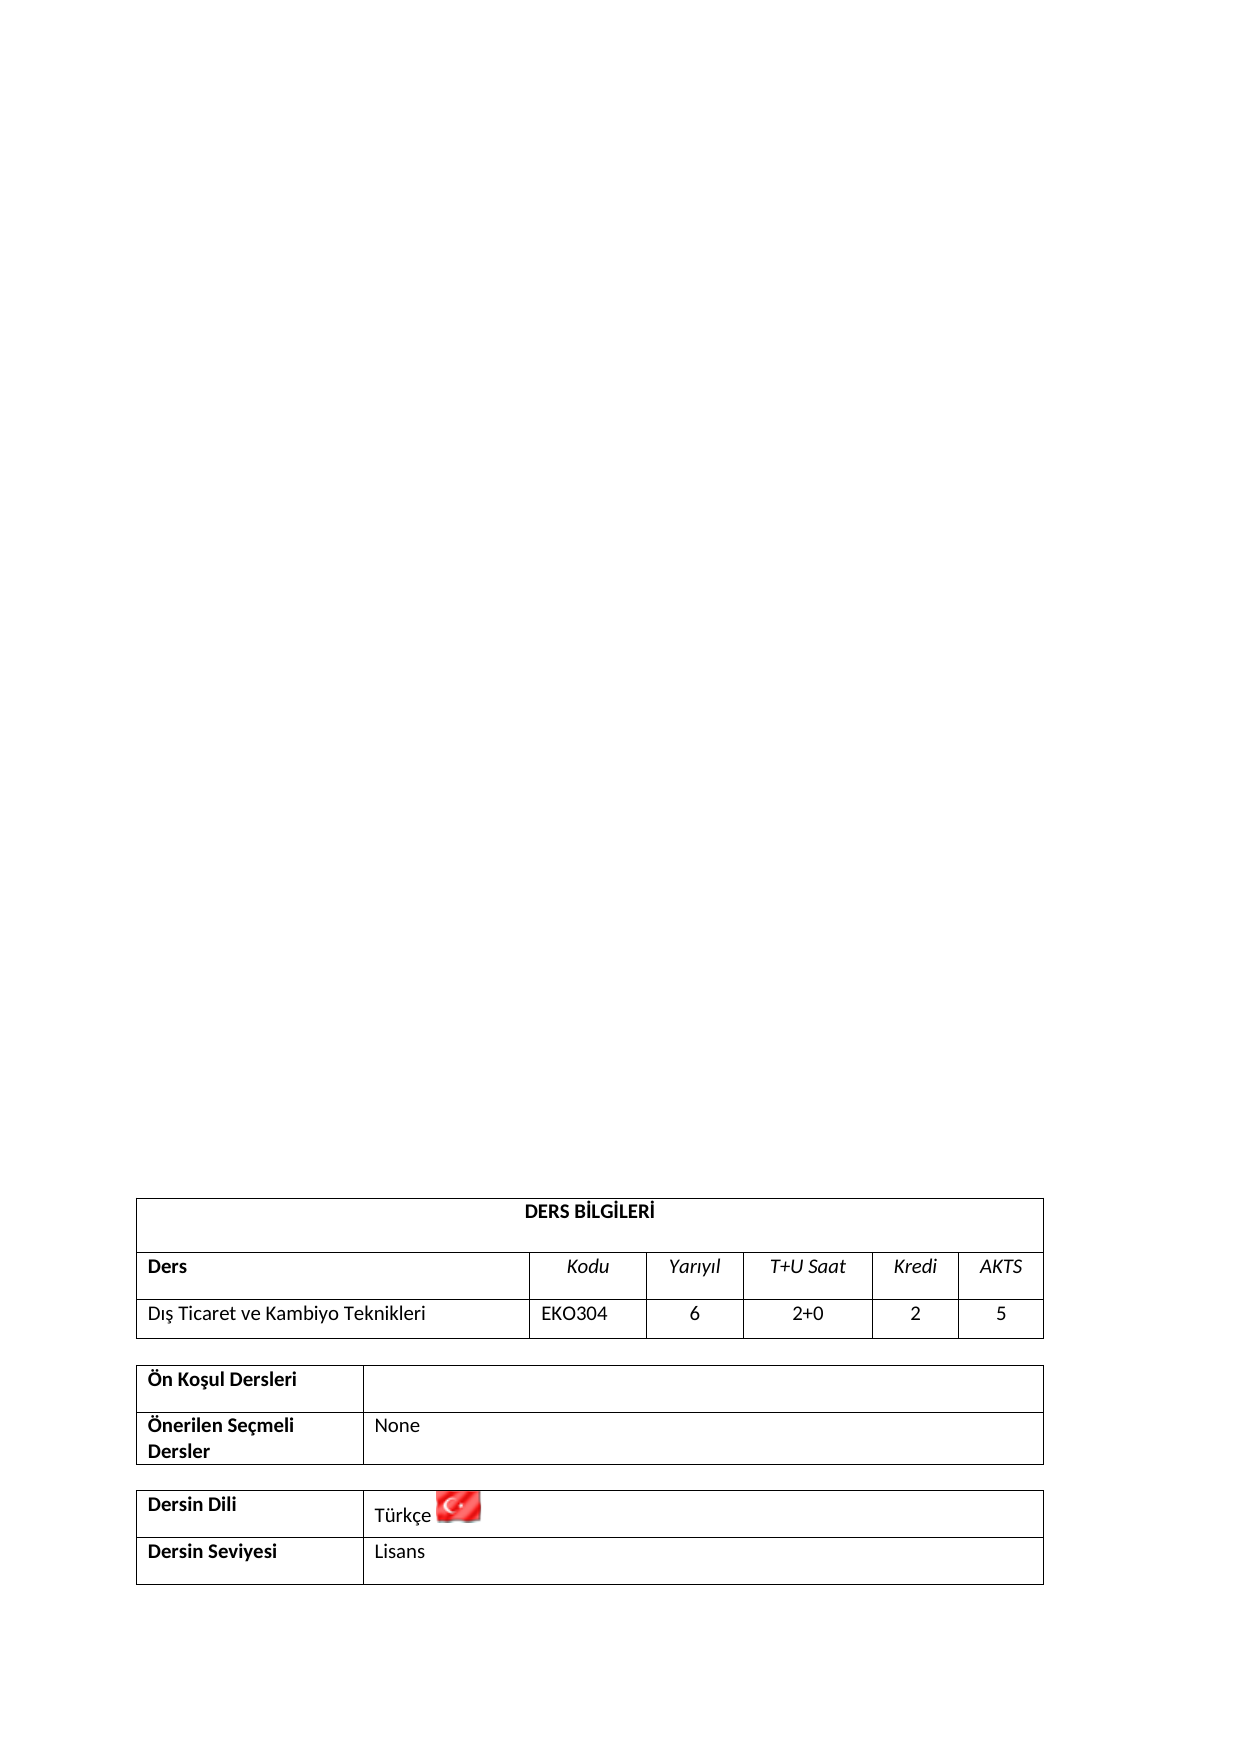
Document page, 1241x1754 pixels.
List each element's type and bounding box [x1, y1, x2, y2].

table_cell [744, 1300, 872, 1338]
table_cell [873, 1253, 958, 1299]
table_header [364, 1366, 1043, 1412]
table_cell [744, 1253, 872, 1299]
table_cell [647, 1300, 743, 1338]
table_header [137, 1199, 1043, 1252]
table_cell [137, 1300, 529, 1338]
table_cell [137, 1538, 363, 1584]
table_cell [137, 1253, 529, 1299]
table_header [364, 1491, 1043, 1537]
picture [436, 1491, 482, 1523]
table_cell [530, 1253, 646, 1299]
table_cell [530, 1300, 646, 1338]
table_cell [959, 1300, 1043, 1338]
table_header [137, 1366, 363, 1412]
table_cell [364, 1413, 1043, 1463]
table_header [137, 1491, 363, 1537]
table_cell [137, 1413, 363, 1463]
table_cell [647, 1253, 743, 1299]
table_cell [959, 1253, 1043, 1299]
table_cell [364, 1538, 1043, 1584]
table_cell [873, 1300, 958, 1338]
